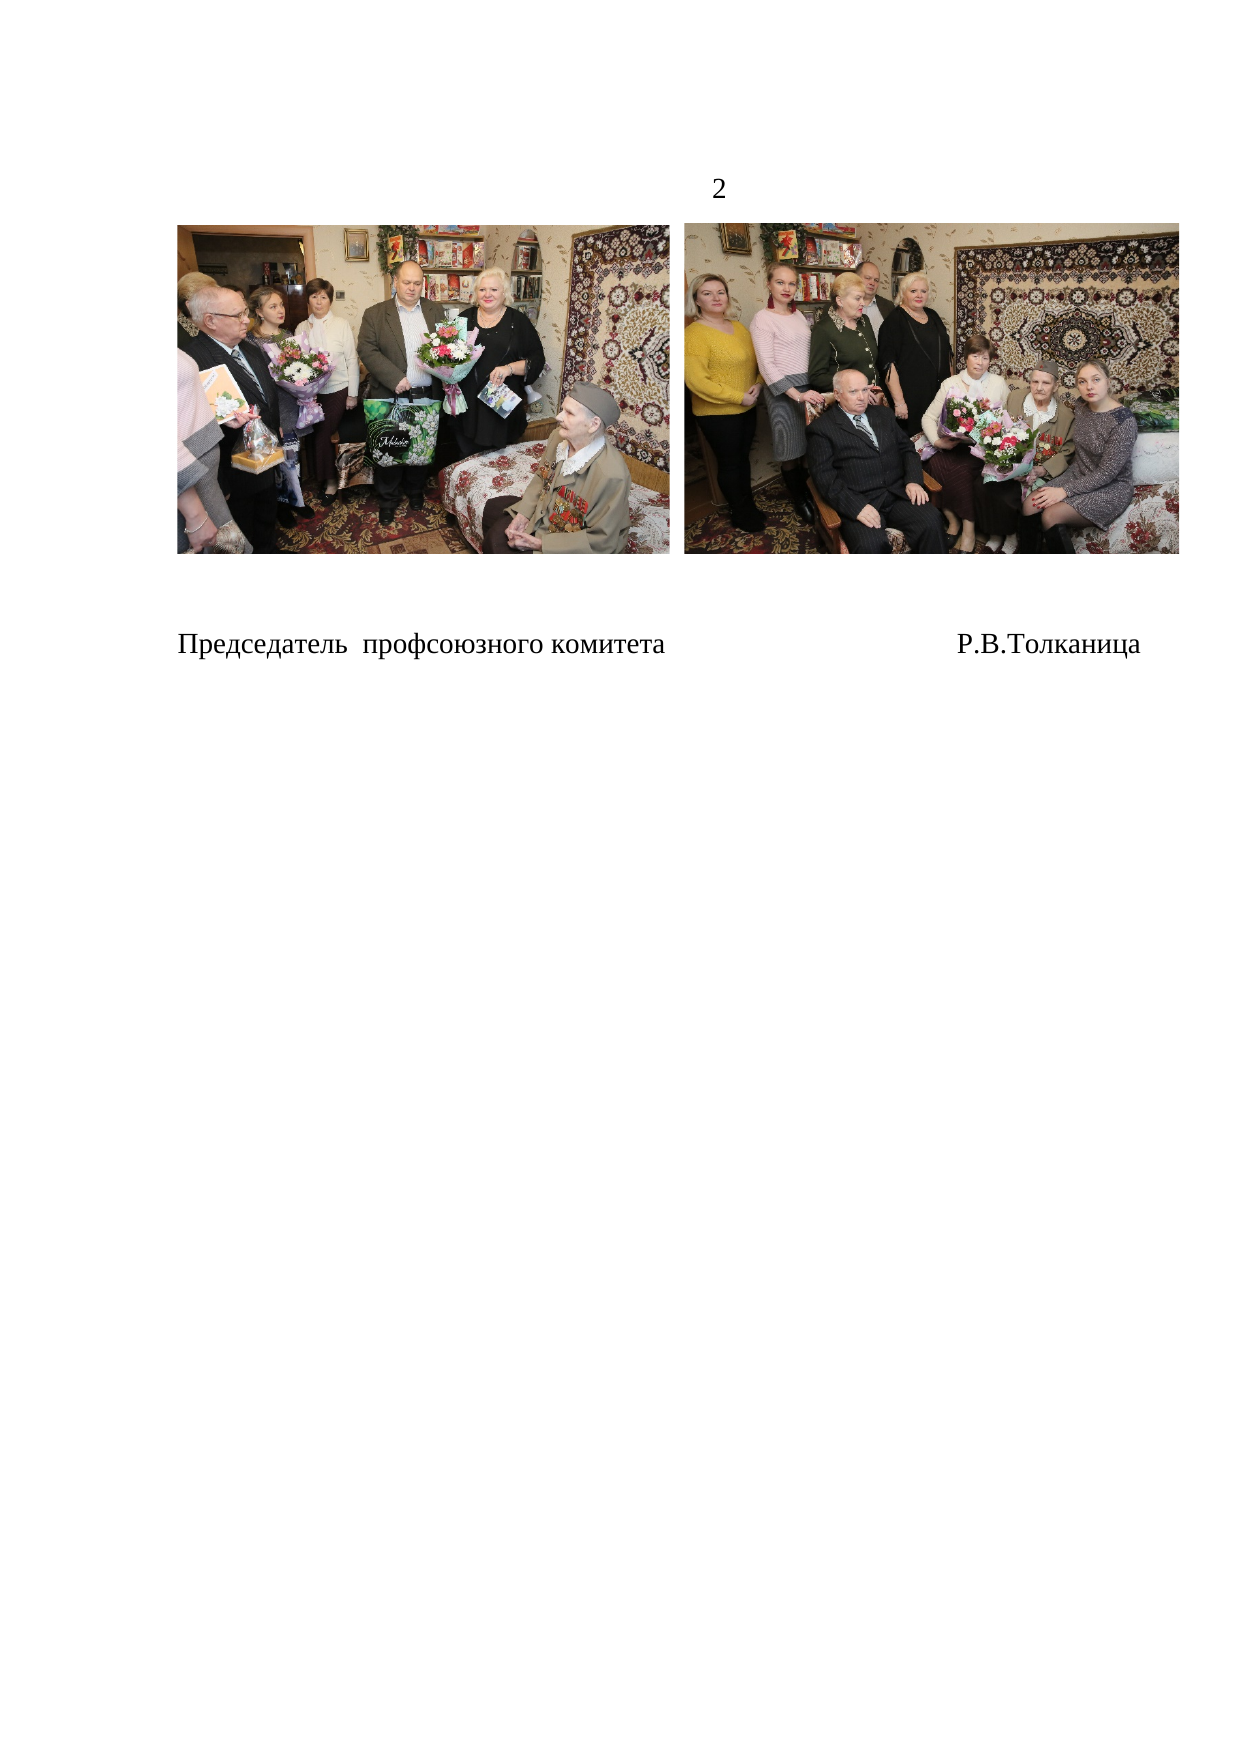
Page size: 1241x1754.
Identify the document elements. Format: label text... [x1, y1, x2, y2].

picture [177, 225, 670, 554]
text 2 [177, 171, 1187, 204]
picture [684, 223, 1180, 554]
text Председатель профсоюзного комитета Р.В.Толканица [177, 626, 1187, 659]
